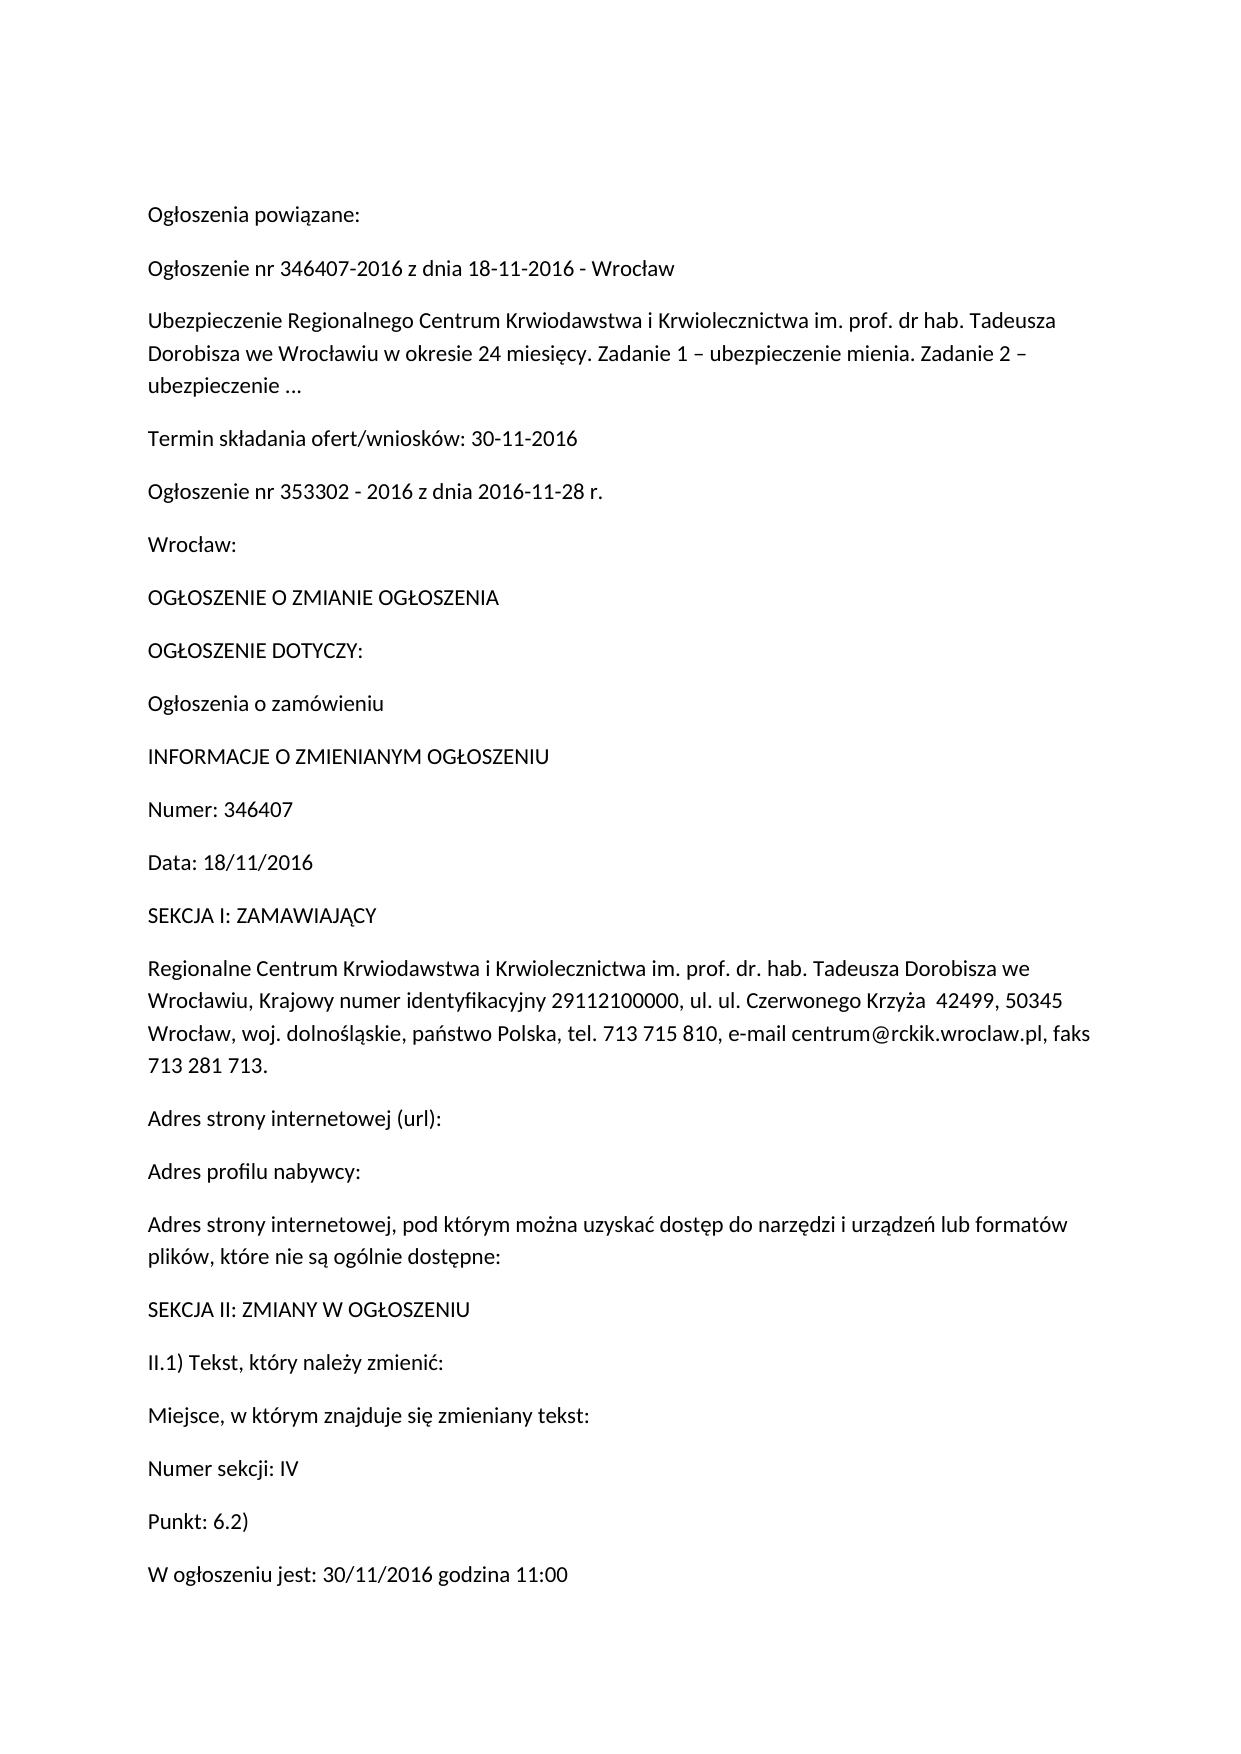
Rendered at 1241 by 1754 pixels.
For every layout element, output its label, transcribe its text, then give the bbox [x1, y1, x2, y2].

text Numer: 346407 [148, 795, 1093, 823]
text Wrocław: [148, 530, 1093, 558]
text Data: 18/11/2016 [148, 848, 1093, 876]
text Ubezpieczenie Regionalnego Centrum Krwiodawstwa i Krwiolecznictwa im. prof. dr hab. Tadeusza Dorobisza we Wrocławiu w okresie 24 miesięcy. Zadanie 1 – ubezpieczenie mienia. Zadanie 2 – ubezpieczenie ... [148, 307, 1093, 399]
text W ogłoszeniu jest: 30/11/2016 godzina 11:00 [148, 1560, 1093, 1588]
text Adres strony internetowej, pod którym można uzyskać dostęp do narzędzi i urządzeń lub formatów plików, które nie są ogólnie dostępne: [148, 1210, 1093, 1270]
text Adres profilu nabywcy: [148, 1157, 1093, 1185]
text OGŁOSZENIE O ZMIANIE OGŁOSZENIA [148, 583, 1093, 611]
text Ogłoszenia powiązane: [148, 201, 1093, 229]
text Ogłoszenie nr 346407-2016 z dnia 18-11-2016 - Wrocław [148, 254, 1093, 282]
text Regionalne Centrum Krwiodawstwa i Krwiolecznictwa im. prof. dr. hab. Tadeusza Dorobisza we Wrocławiu, Krajowy numer identyfikacyjny 29112100000, ul. ul. Czerwonego Krzyża 42499, 50345 Wrocław, woj. dolnośląskie, państwo Polska, tel. 713 715 810, e-mail centrum@rckik.wroclaw.pl, faks 713 281 713. [148, 954, 1093, 1079]
text INFORMACJE O ZMIENIANYM OGŁOSZENIU [148, 742, 1093, 770]
text II.1) Tekst, który należy zmienić: [148, 1348, 1093, 1376]
text Ogłoszenie nr 353302 - 2016 z dnia 2016-11-28 r. [148, 477, 1093, 505]
text SEKCJA II: ZMIANY W OGŁOSZENIU [148, 1295, 1093, 1323]
text Adres strony internetowej (url): [148, 1104, 1093, 1132]
text Numer sekcji: IV [148, 1454, 1093, 1482]
text Termin składania ofert/wniosków: 30-11-2016 [148, 424, 1093, 452]
text Ogłoszenia o zamówieniu [148, 689, 1093, 717]
text OGŁOSZENIE DOTYCZY: [148, 636, 1093, 664]
text Miejsce, w którym znajduje się zmieniany tekst: [148, 1401, 1093, 1429]
text Punkt: 6.2) [148, 1507, 1093, 1535]
text SEKCJA I: ZAMAWIAJĄCY [148, 901, 1093, 929]
